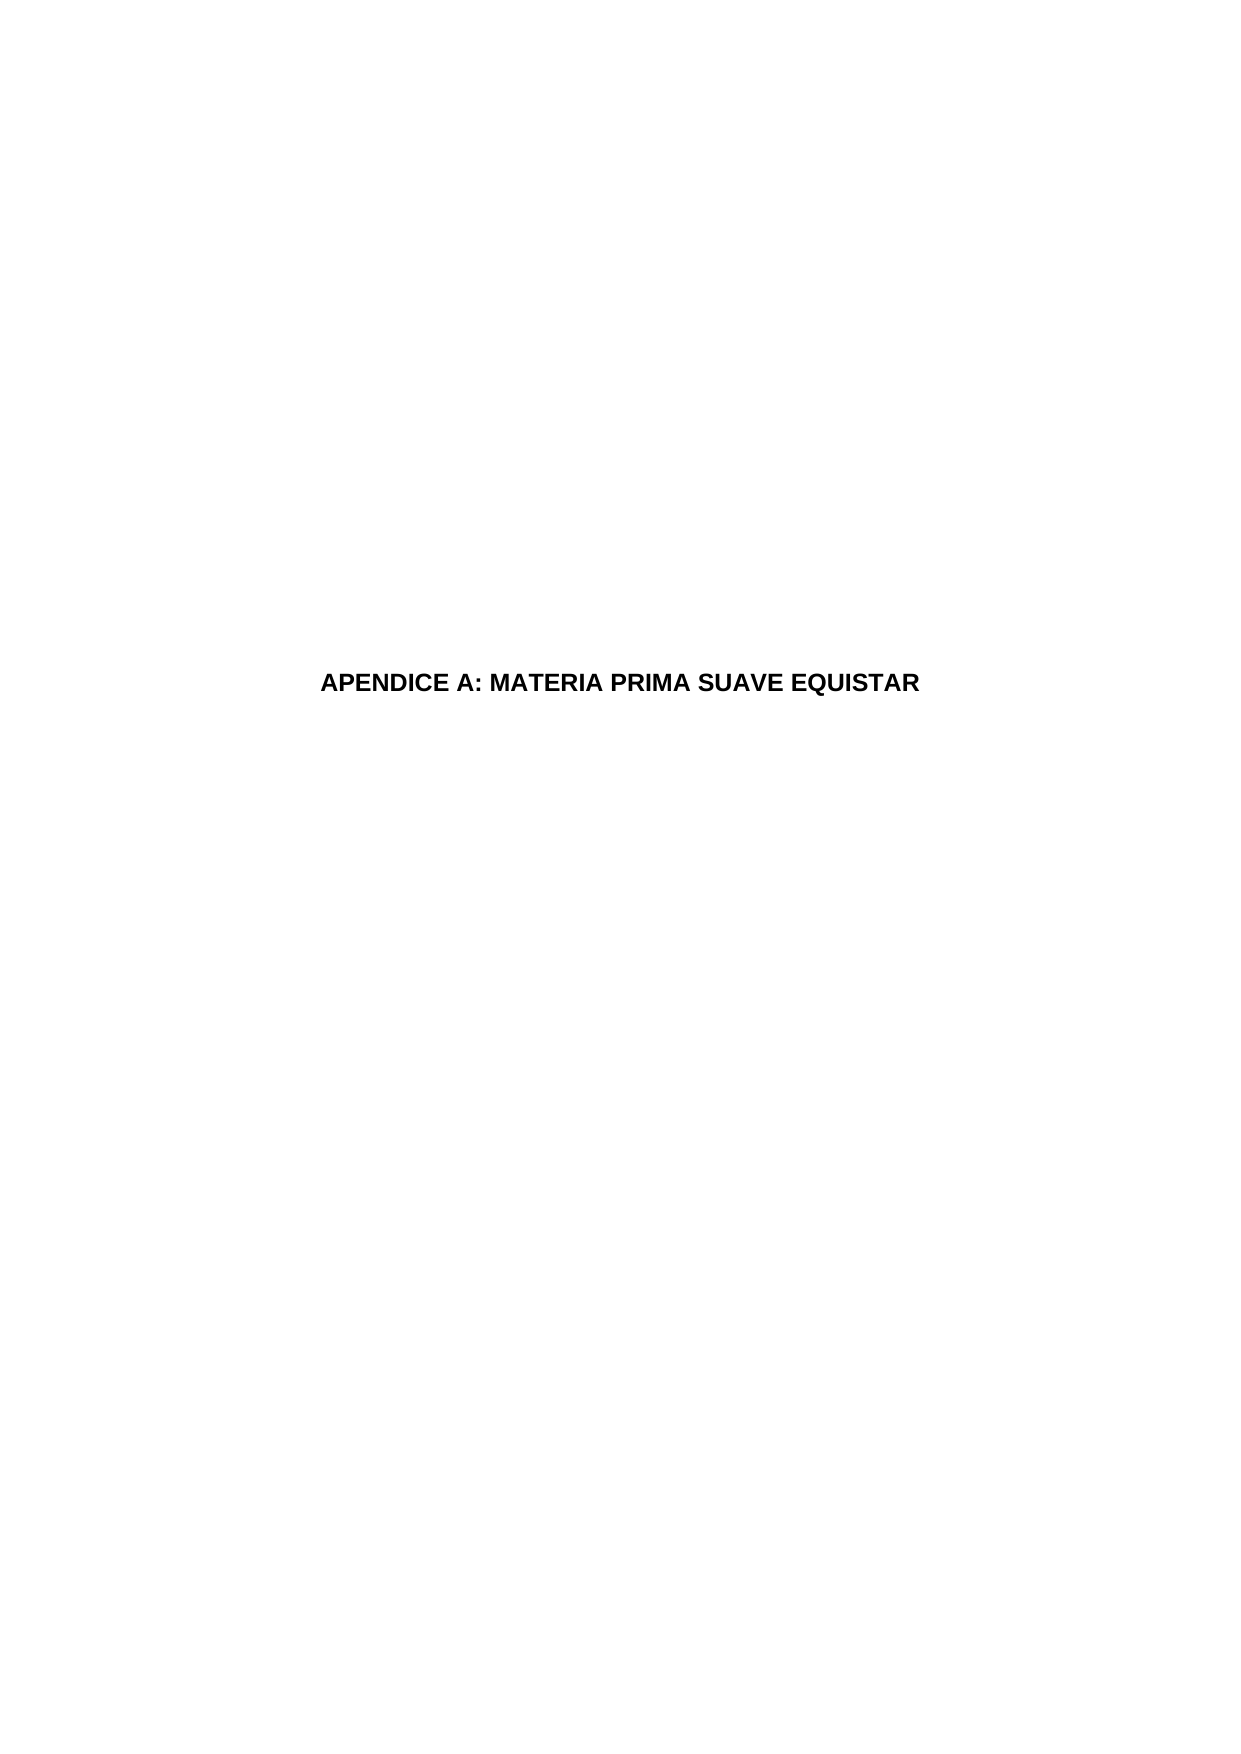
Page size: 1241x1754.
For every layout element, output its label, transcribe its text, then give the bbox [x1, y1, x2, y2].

text APENDICE A: MATERIA PRIMA SUAVE EQUISTAR [187, 667, 1053, 696]
